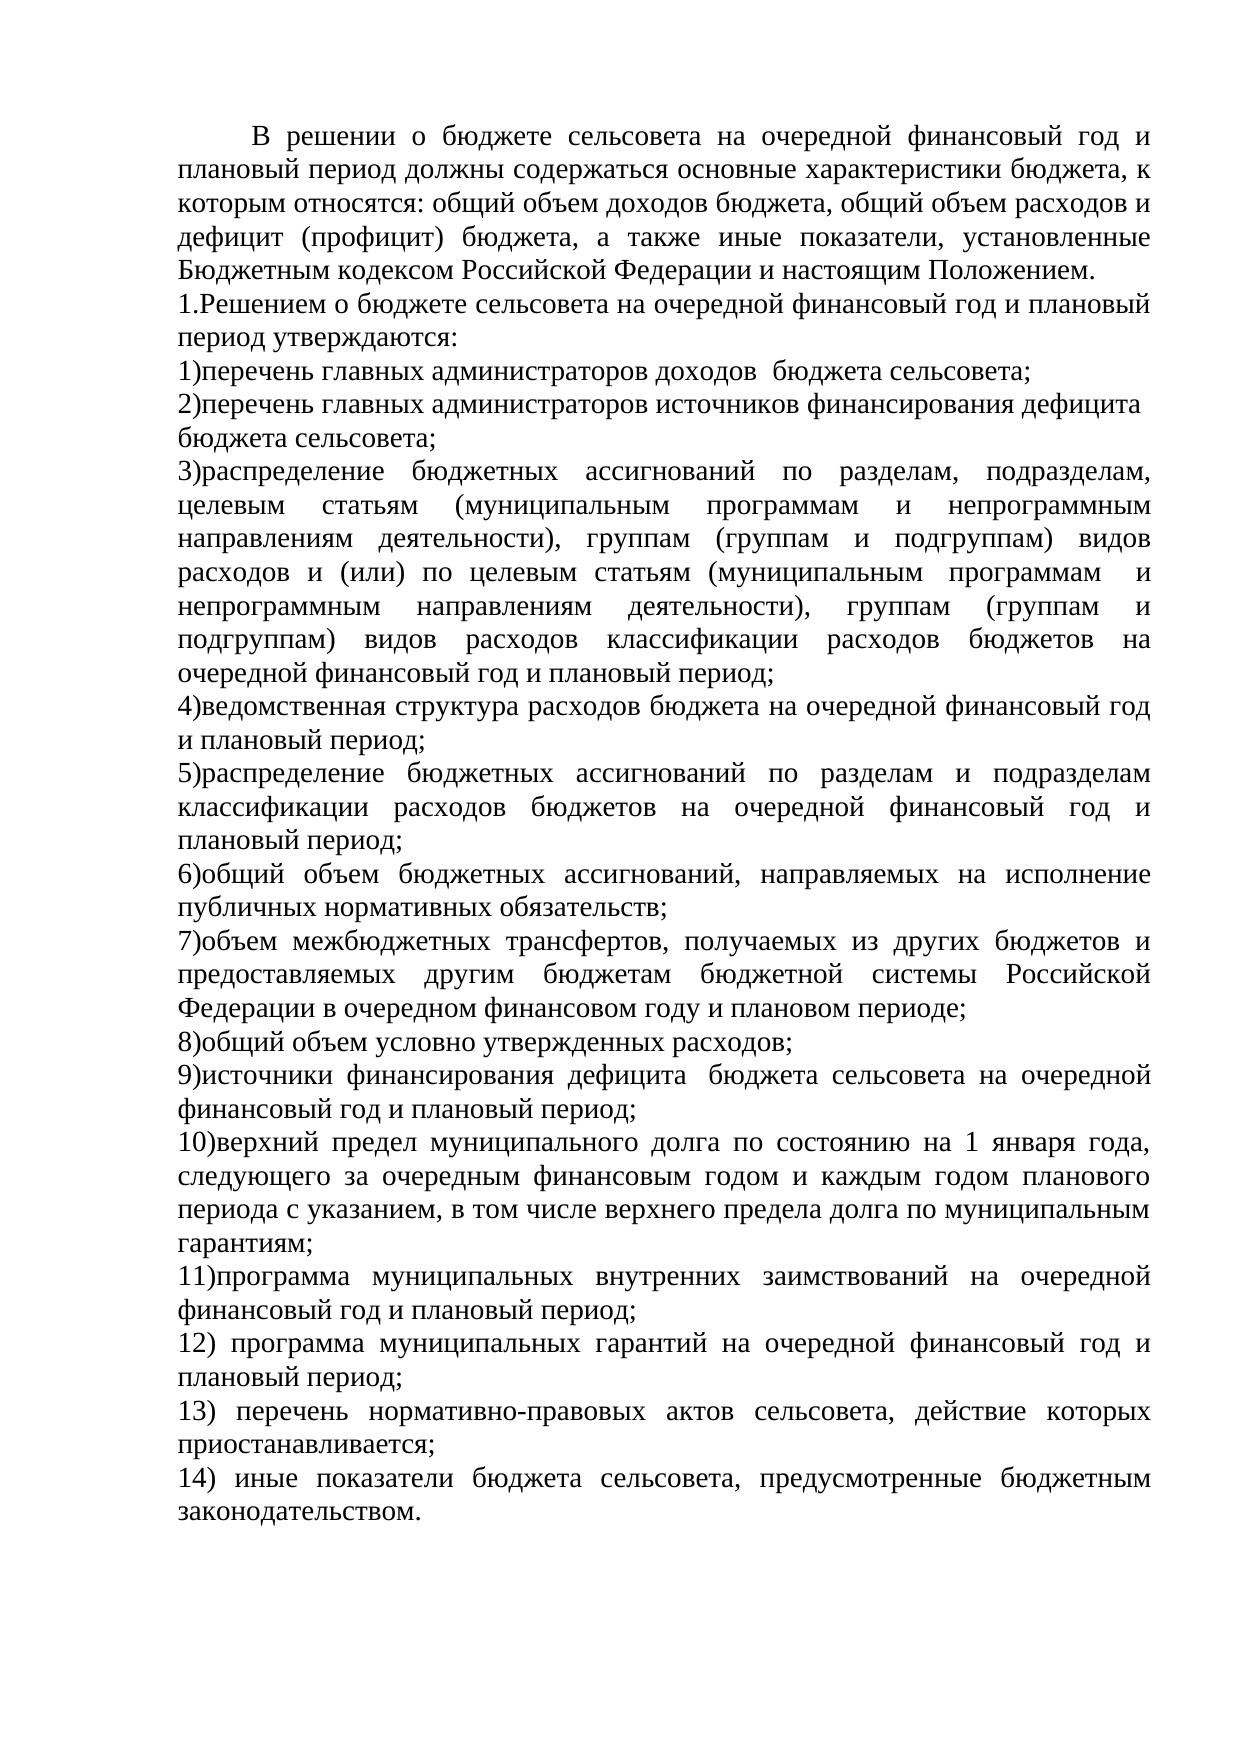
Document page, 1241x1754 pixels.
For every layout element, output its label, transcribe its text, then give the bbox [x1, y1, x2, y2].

text 7)объем межбюджетных трансфертов, получаемых из других бюджетов и предоставляемых другим бюджетам бюджетной системы Российской Федерации в очередном финансовом году и плановом периоде; [177, 923, 1152, 1024]
text 3)распределение бюджетных ассигнований по разделам, подразделам, целевым статьям (муниципальным программам и непрограммным направлениям деятельности), группам (группам и подгруппам) видов расходов и (или) по целевым статьям (муниципальным программам и непрограммным направлениям деятельности), группам (группам и подгруппам) видов расходов классификации расходов бюджетов на очередной финансовый год и плановый период; [177, 453, 1152, 688]
text 13) перечень нормативно-правовых актов сельсовета, действие которых приостанавливается; [177, 1393, 1152, 1460]
text 5)распределение бюджетных ассигнований по разделам и подразделам классификации расходов бюджетов на очередной финансовый год и плановый период; [177, 755, 1152, 856]
text 11)программа муниципальных внутренних заимствований на очередной финансовый год и плановый период; [177, 1258, 1152, 1326]
text В решении о бюджете сельсовета на очередной финансовый год и плановый период должны содержаться основные характеристики бюджета, к которым относятся: общий объем доходов бюджета, общий объем расходов и дефицит (профицит) бюджета, а также иные показатели, установленные Бюджетным кодексом Российской Федерации и настоящим Положением. [177, 118, 1152, 286]
text 9)источники финансирования дефицита бюджета сельсовета на очередной финансовый год и плановый период; [177, 1057, 1152, 1124]
text 1)перечень главных администраторов доходов бюджета сельсовета; [177, 353, 1152, 386]
text 2)перечень главных администраторов источников финансирования дефицита бюджета сельсовета; [177, 386, 1152, 453]
text 12) программа муниципальных гарантий на очередной финансовый год и плановый период; [177, 1326, 1152, 1393]
text 6)общий объем бюджетных ассигнований, направляемых на исполнение публичных нормативных обязательств; [177, 856, 1152, 923]
text 1.Решением о бюджете сельсовета на очередной финансовый год и плановый период утверждаются: [177, 286, 1152, 353]
text 14) иные показатели бюджета сельсовета, предусмотренные бюджетным законодательством. [177, 1460, 1152, 1527]
text 8)общий объем условно утвержденных расходов; [177, 1024, 1152, 1057]
text 10)верхний предел муниципального долга по состоянию на 1 января года, следующего за очередным финансовым годом и каждым годом планового периода с указанием, в том числе верхнего предела долга по муниципальным гарантиям; [177, 1124, 1152, 1258]
text 4)ведомственная структура расходов бюджета на очередной финансовый год и плановый период; [177, 688, 1152, 755]
